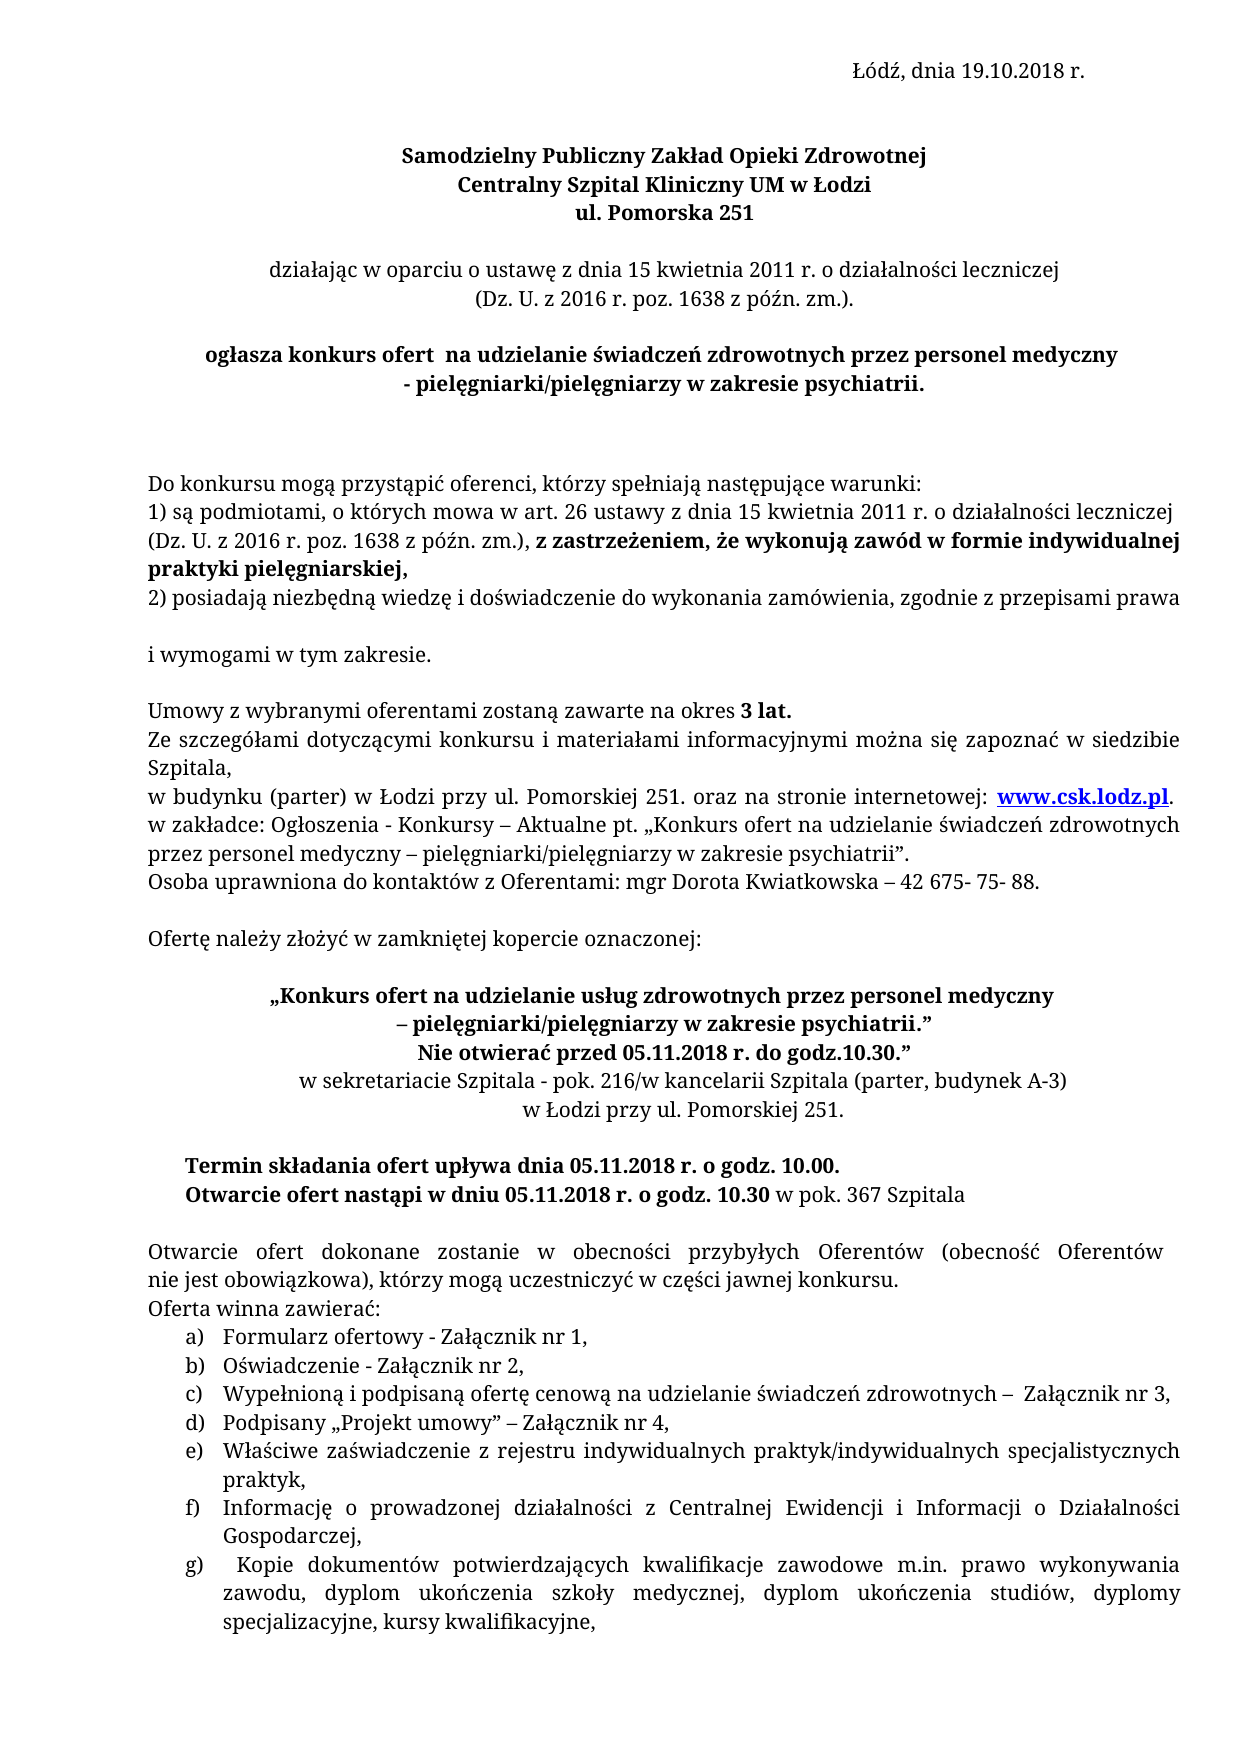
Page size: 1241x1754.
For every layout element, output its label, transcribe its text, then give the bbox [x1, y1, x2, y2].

text w sekretariacie Szpitala - pok. 216/w kancelarii Szpitala (parter, budynek A-3) [185, 1066, 1181, 1095]
text 2) posiadają niezbędną wiedzę i doświadczenie do wykonania zamówienia, zgodnie z przepisami prawa i wymogami w tym zakresie. [148, 583, 1181, 668]
text Osoba uprawniona do kontaktów z Oferentami: mgr Dorota Kwiatkowska – 42 675- 75- 88. [148, 867, 1181, 896]
text działając w oparciu o ustawę z dnia 15 kwietnia 2011 r. o działalności leczniczej [148, 255, 1181, 284]
subtitle ogłasza konkurs ofert na udzielanie świadczeń zdrowotnych przez personel medyczny - pielęgniarki/pielęgniarzy w zakresie psychiatrii. [148, 341, 1181, 441]
list Formularz ofertowy - Załącznik nr 1, [185, 1322, 1181, 1351]
list Oświadczenie - Załącznik nr 2, [185, 1351, 1181, 1379]
text w Łodzi przy ul. Pomorskiej 251. [185, 1095, 1181, 1123]
text Umowy z wybranymi oferentami zostaną zawarte na okres 3 lat. [148, 697, 1181, 725]
text Nie otwierać przed 05.11.2018 r. do godz.10.30.” [148, 1038, 1181, 1066]
text Otwarcie ofert nastąpi w dniu 05.11.2018 r. o godz. 10.30 w pok. 367 Szpitala [185, 1180, 1181, 1237]
list Właściwe zaświadczenie z rejestru indywidualnych praktyk/indywidualnych specjalistycznych praktyk, [185, 1436, 1181, 1493]
text „Konkurs ofert na udzielanie usług zdrowotnych przez personel medyczny – pielęgniarki/pielęgniarzy w zakresie psychiatrii.” [148, 981, 1181, 1038]
text Termin składania ofert upływa dnia 05.11.2018 r. o godz. 10.00. [185, 1152, 1181, 1180]
text Oferta winna zawierać: [148, 1294, 1181, 1322]
text Łódź, dnia 19.10.2018 r. [148, 56, 1085, 85]
text ul. Pomorska 251 [148, 198, 1181, 227]
text (Dz. U. z 2016 r. poz. 1638 z późn. zm.). [148, 284, 1181, 312]
text Otwarcie ofert dokonane zostanie w obecności przybyłych Oferentów (obecność Oferentów nie jest obowiązkowa), którzy mogą uczestniczyć w części jawnej konkursu. [148, 1237, 1181, 1294]
list Wypełnioną i podpisaną ofertę cenową na udzielanie świadczeń zdrowotnych – Załącznik nr 3, [185, 1379, 1181, 1408]
list Informację o prowadzonej działalności z Centralnej Ewidencji i Informacji o Działalności Gospodarczej, [185, 1493, 1181, 1550]
text Samodzielny Publiczny Zakład Opieki Zdrowotnej [148, 142, 1181, 170]
list Podpisany „Projekt umowy” – Załącznik nr 4, [185, 1408, 1181, 1436]
list Kopie dokumentów potwierdzających kwalifikacje zawodowe m.in. prawo wykonywania zawodu, dyplom ukończenia szkoły medycznej, dyplom ukończenia studiów, dyplomy specjalizacyjne, kursy kwalifikacyjne, [185, 1550, 1181, 1635]
text Centralny Szpital Kliniczny UM w Łodzi [148, 170, 1181, 198]
text Ofertę należy złożyć w zamkniętej kopercie oznaczonej: [148, 924, 1181, 952]
text Do konkursu mogą przystąpić oferenci, którzy spełniają następujące warunki: [148, 469, 1181, 497]
text Ze szczegółami dotyczącymi konkursu i materiałami informacyjnymi można się zapoznać w siedzibie Szpitala, w budynku (parter) w Łodzi przy ul. Pomorskiej 251. oraz na stronie internetowej: www.csk.lodz.pl. w zakładce: Ogłoszenia - Konkursy – Aktualne pt. „Konkurs ofert na udzielanie świadczeń zdrowotnych przez personel medyczny – pielęgniarki/pielęgniarzy w zakresie psychiatrii”. [148, 725, 1181, 867]
text 1) są podmiotami, o których mowa w art. 26 ustawy z dnia 15 kwietnia 2011 r. o działalności leczniczej (Dz. U. z 2016 r. poz. 1638 z późn. zm.), z zastrzeżeniem, że wykonują zawód w formie indywidualnej praktyki pielęgniarskiej, [148, 497, 1181, 583]
